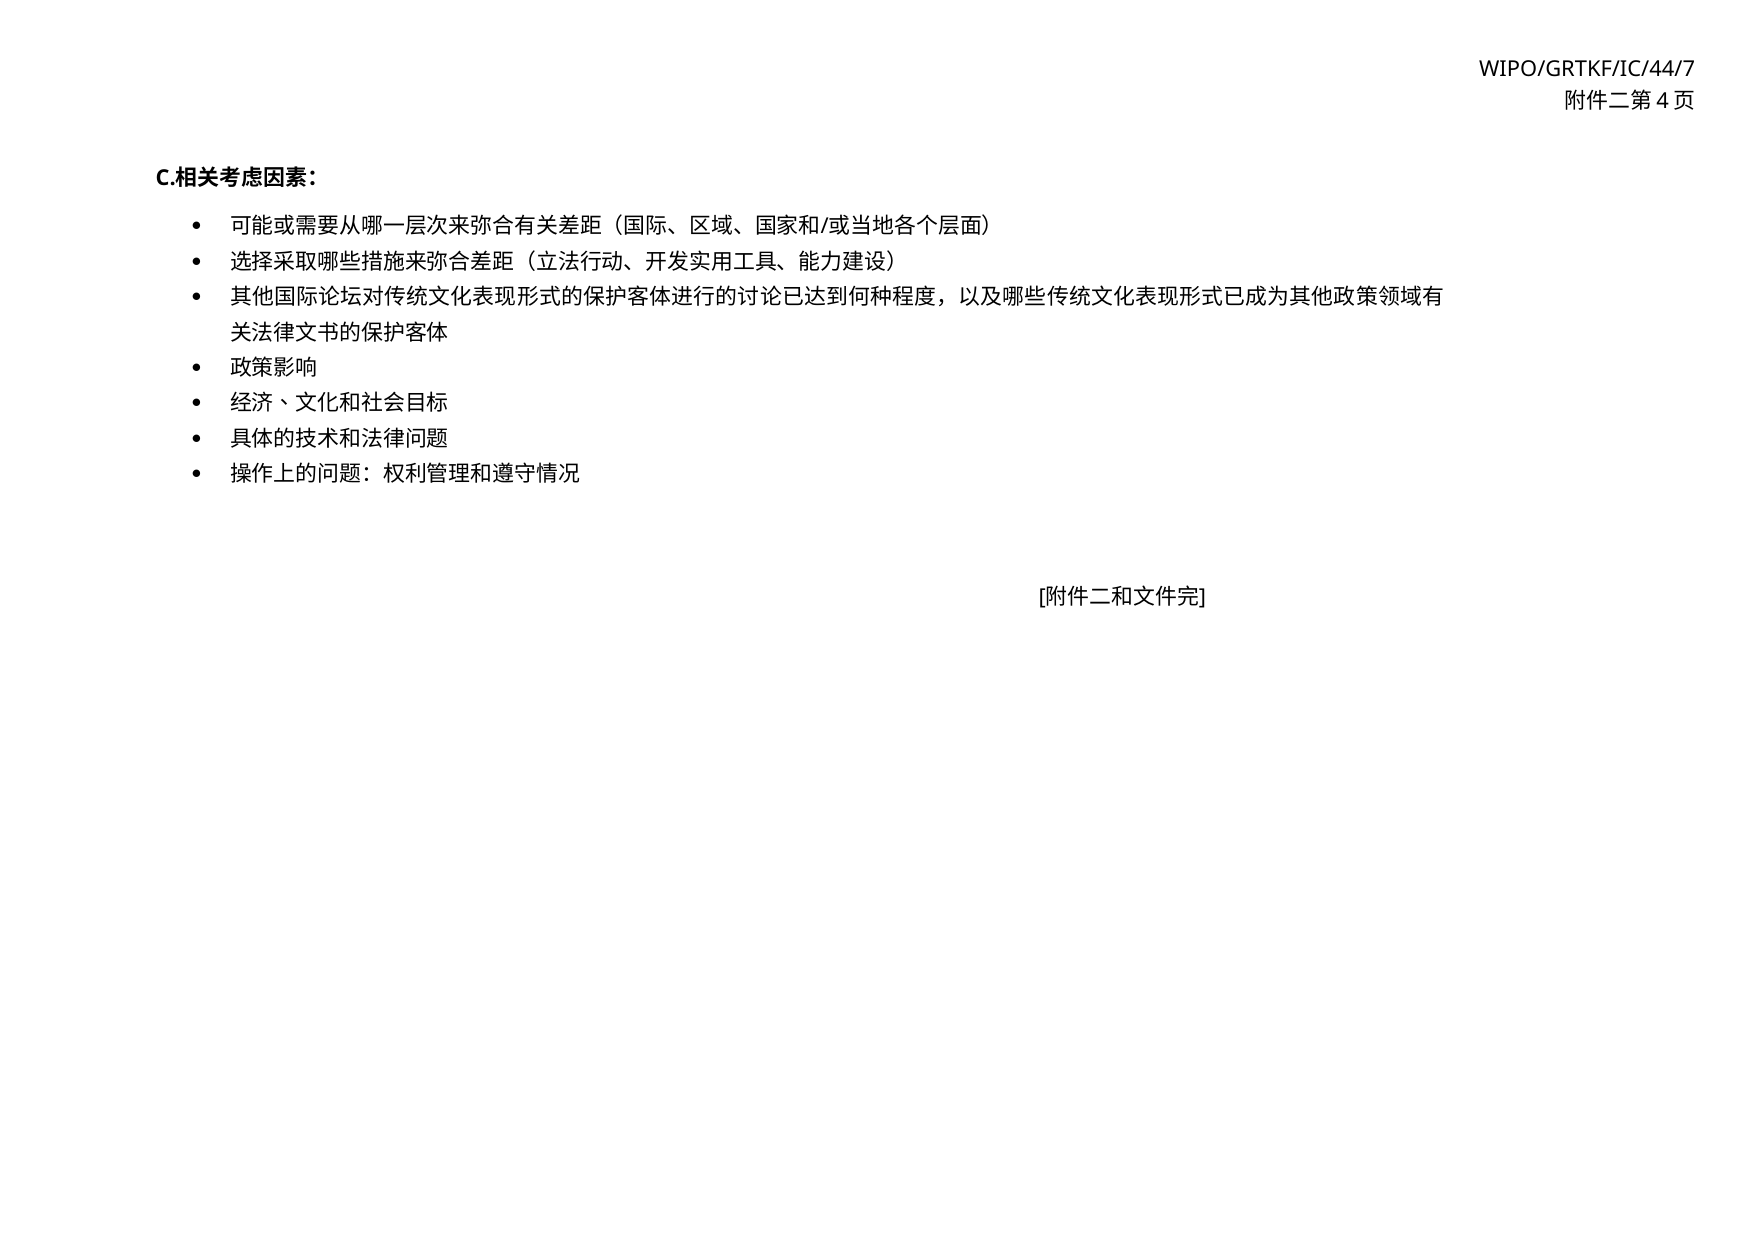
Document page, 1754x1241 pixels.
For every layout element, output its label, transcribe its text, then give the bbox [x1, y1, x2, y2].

text [附件二和文件完] [1038, 575, 1695, 611]
table_cell 可能或需要从哪一层次来弥合有关差距（国际、区域、国家和/或当地各个层面） 选择采取哪些措施来弥合差距（立法行动、开发实用工具、能力建设） 其他国际论坛对传统文化表现形式的保护客体进行的讨论已达到何种程度，以及哪些传统文化表现形式已成为其他政策领域有关法律文书的保护客体 政策影响 经济、文化和社会目标 具体的技术和法律问题 操作上的问题：权利管理和遵守情况 [144, 205, 1458, 500]
table_header C.相关考虑因素： [144, 148, 1458, 204]
